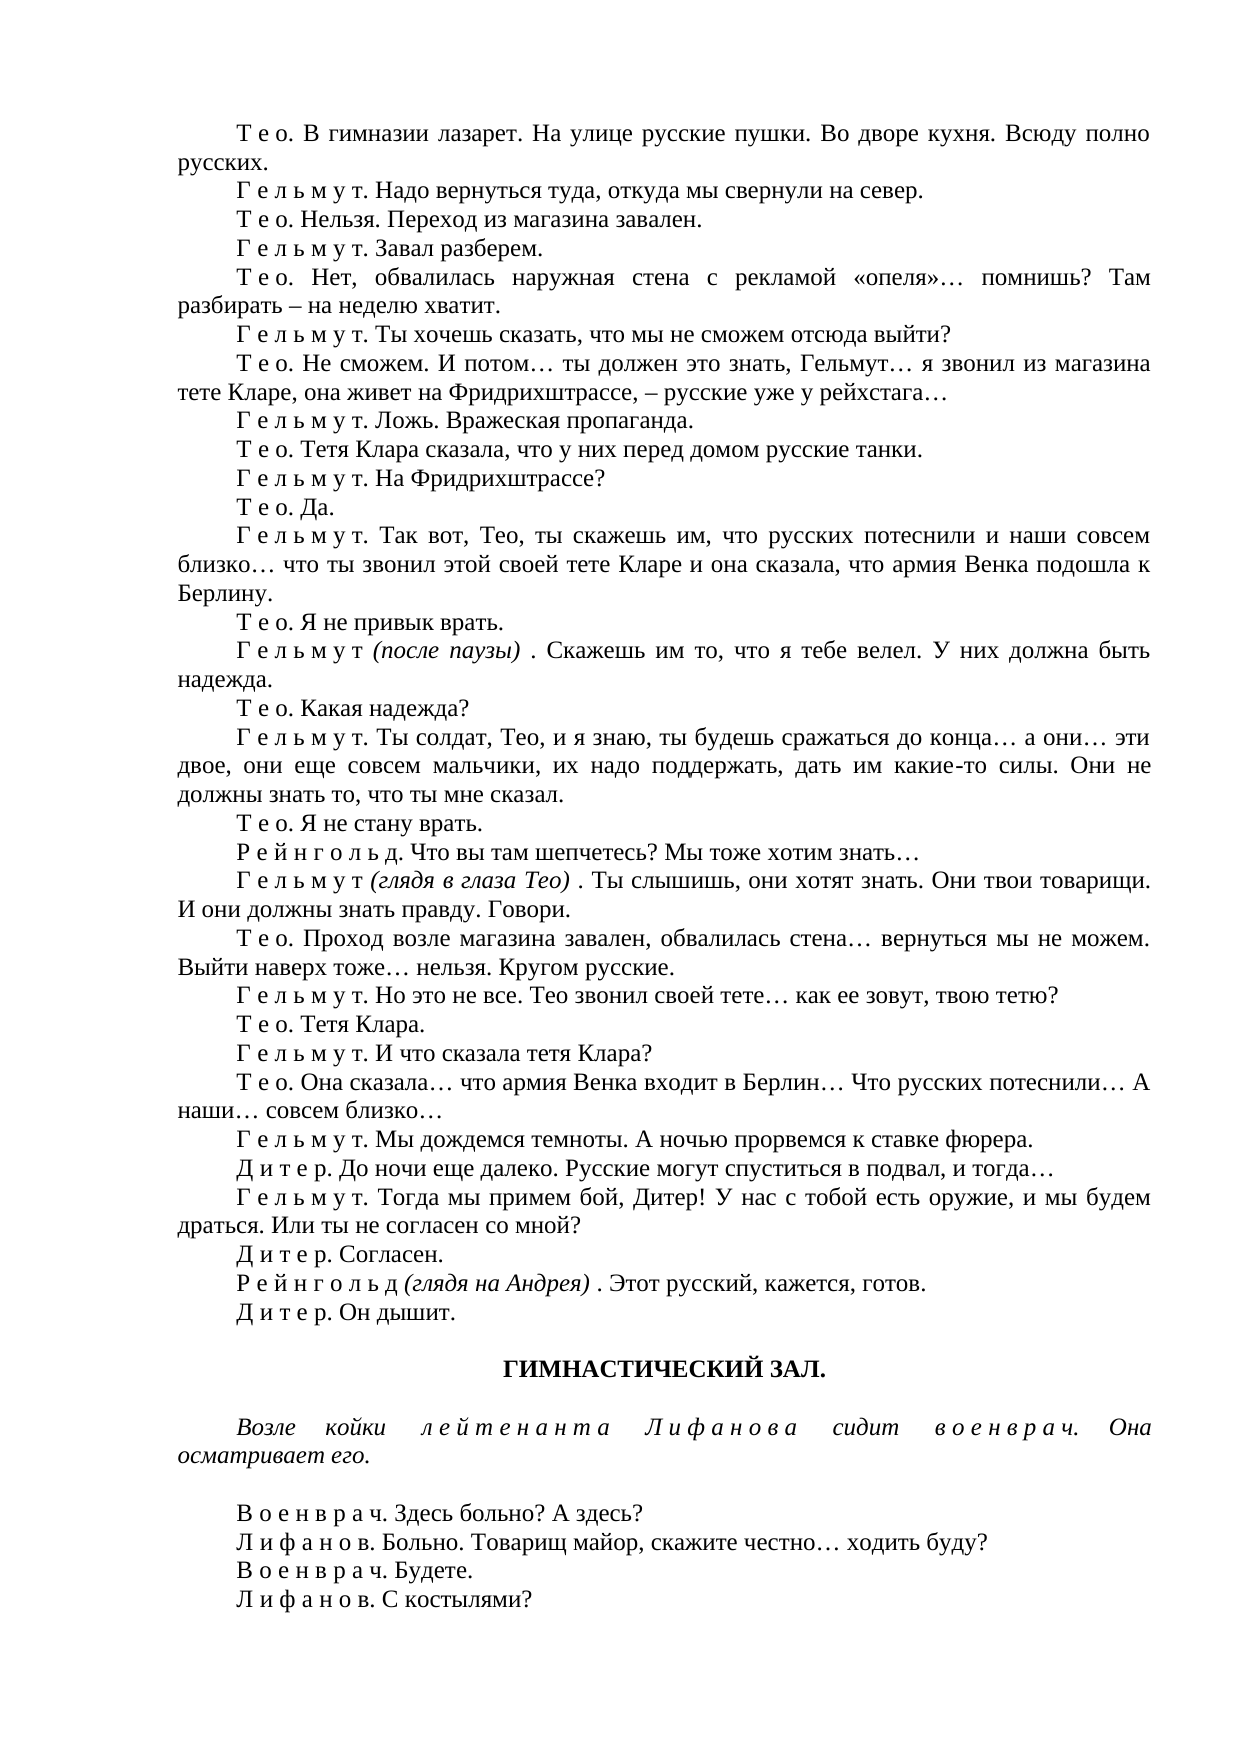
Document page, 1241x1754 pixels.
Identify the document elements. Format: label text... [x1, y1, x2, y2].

text Д и т е р. Согласен. [177, 1239, 1152, 1268]
text Г е л ь м у т. Ты хочешь сказать, что мы не сможем отсюда выйти? [177, 319, 1152, 348]
text Д и т е р. Он дышит. [177, 1297, 1152, 1326]
text Г е л ь м у т. Но это не все. Тео звонил своей тете… как ее зовут, твою тетю? [177, 981, 1152, 1009]
text Г е л ь м у т (после паузы) . Скажешь им то, что я тебе велел. У них должна быть надежда. [177, 636, 1152, 693]
text В о е н в р а ч. Здесь больно? А здесь? [177, 1498, 1152, 1527]
text Т е о. Она сказала… что армия Венка входит в Берлин… Что русских потеснили… А наши… совсем близко… [177, 1067, 1152, 1124]
text Д и т е р. До ночи еще далеко. Русские могут спуститься в подвал, и тогда… [177, 1153, 1152, 1182]
text Р е й н г о л ь д. Что вы там шепчетесь? Мы тоже хотим знать… [177, 837, 1152, 866]
text Т е о. Какая надежда? [177, 693, 1152, 722]
text Т е о. Я не привык врать. [177, 607, 1152, 636]
text Г е л ь м у т. Так вот, Тео, ты скажешь им, что русских потеснили и наши совсем близко… что ты звонил этой своей тете Кларе и она сказала, что армия Венка подошла к Берлину. [177, 521, 1152, 607]
text Возле койки л е й т е н а н т а Л и ф а н о в а сидит в о е н в р а ч. Она осматривает его. [177, 1412, 1152, 1469]
text Г е л ь м у т. И что сказала тетя Клара? [177, 1038, 1152, 1067]
text Г е л ь м у т. На Фридрихштрассе? [177, 463, 1152, 492]
text Г е л ь м у т. Ложь. Вражеская пропаганда. [177, 406, 1152, 434]
text Г е л ь м у т. Ты солдат, Тео, и я знаю, ты будешь сражаться до конца… а они… эти двое, они еще совсем мальчики, их надо поддержать, дать им какие-то силы. Они не должны знать то, что ты мне сказал. [177, 722, 1152, 808]
text Т е о. В гимназии лазарет. На улице русские пушки. Во дворе кухня. Всюду полно русских. [177, 118, 1152, 176]
text Р е й н г о л ь д (глядя на Андрея) . Этот русский, кажется, готов. [177, 1268, 1152, 1297]
text Т е о. Не сможем. И потом… ты должен это знать, Гельмут… я звонил из магазина тете Кларе, она живет на Фридрихштрассе, – русские уже у рейхстага… [177, 348, 1152, 406]
text Г е л ь м у т (глядя в глаза Тео) . Ты слышишь, они хотят знать. Они твои товарищи. И они должны знать правду. Говори. [177, 866, 1152, 923]
text В о е н в р а ч. Будете. [177, 1556, 1152, 1584]
text Л и ф а н о в. С костылями? [177, 1584, 1152, 1613]
text Т е о. Тетя Клара сказала, что у них перед домом русские танки. [177, 434, 1152, 463]
text Г е л ь м у т. Мы дождемся темноты. А ночью прорвемся к ставке фюрера. [177, 1124, 1152, 1153]
text Т е о. Проход возле магазина завален, обвалилась стена… вернуться мы не можем. Выйти наверх тоже… нельзя. Кругом русские. [177, 923, 1152, 981]
subtitle ГИМНАСТИЧЕСКИЙ ЗАЛ. [177, 1354, 1152, 1383]
text Т е о. Да. [177, 492, 1152, 521]
text Т е о. Нельзя. Переход из магазина завален. [177, 204, 1152, 233]
text Г е л ь м у т. Тогда мы примем бой, Дитер! У нас с тобой есть оружие, и мы будем драться. Или ты не согласен со мной? [177, 1182, 1152, 1239]
text Г е л ь м у т. Завал разберем. [177, 233, 1152, 262]
text Т е о. Я не стану врать. [177, 808, 1152, 837]
text Т е о. Тетя Клара. [177, 1009, 1152, 1038]
text Т е о. Нет, обвалилась наружная стена с рекламой «опеля»… помнишь? Там разбирать – на неделю хватит. [177, 262, 1152, 319]
text Г е л ь м у т. Надо вернуться туда, откуда мы свернули на север. [177, 176, 1152, 204]
text Л и ф а н о в. Больно. Товарищ майор, скажите честно… ходить буду? [177, 1527, 1152, 1556]
